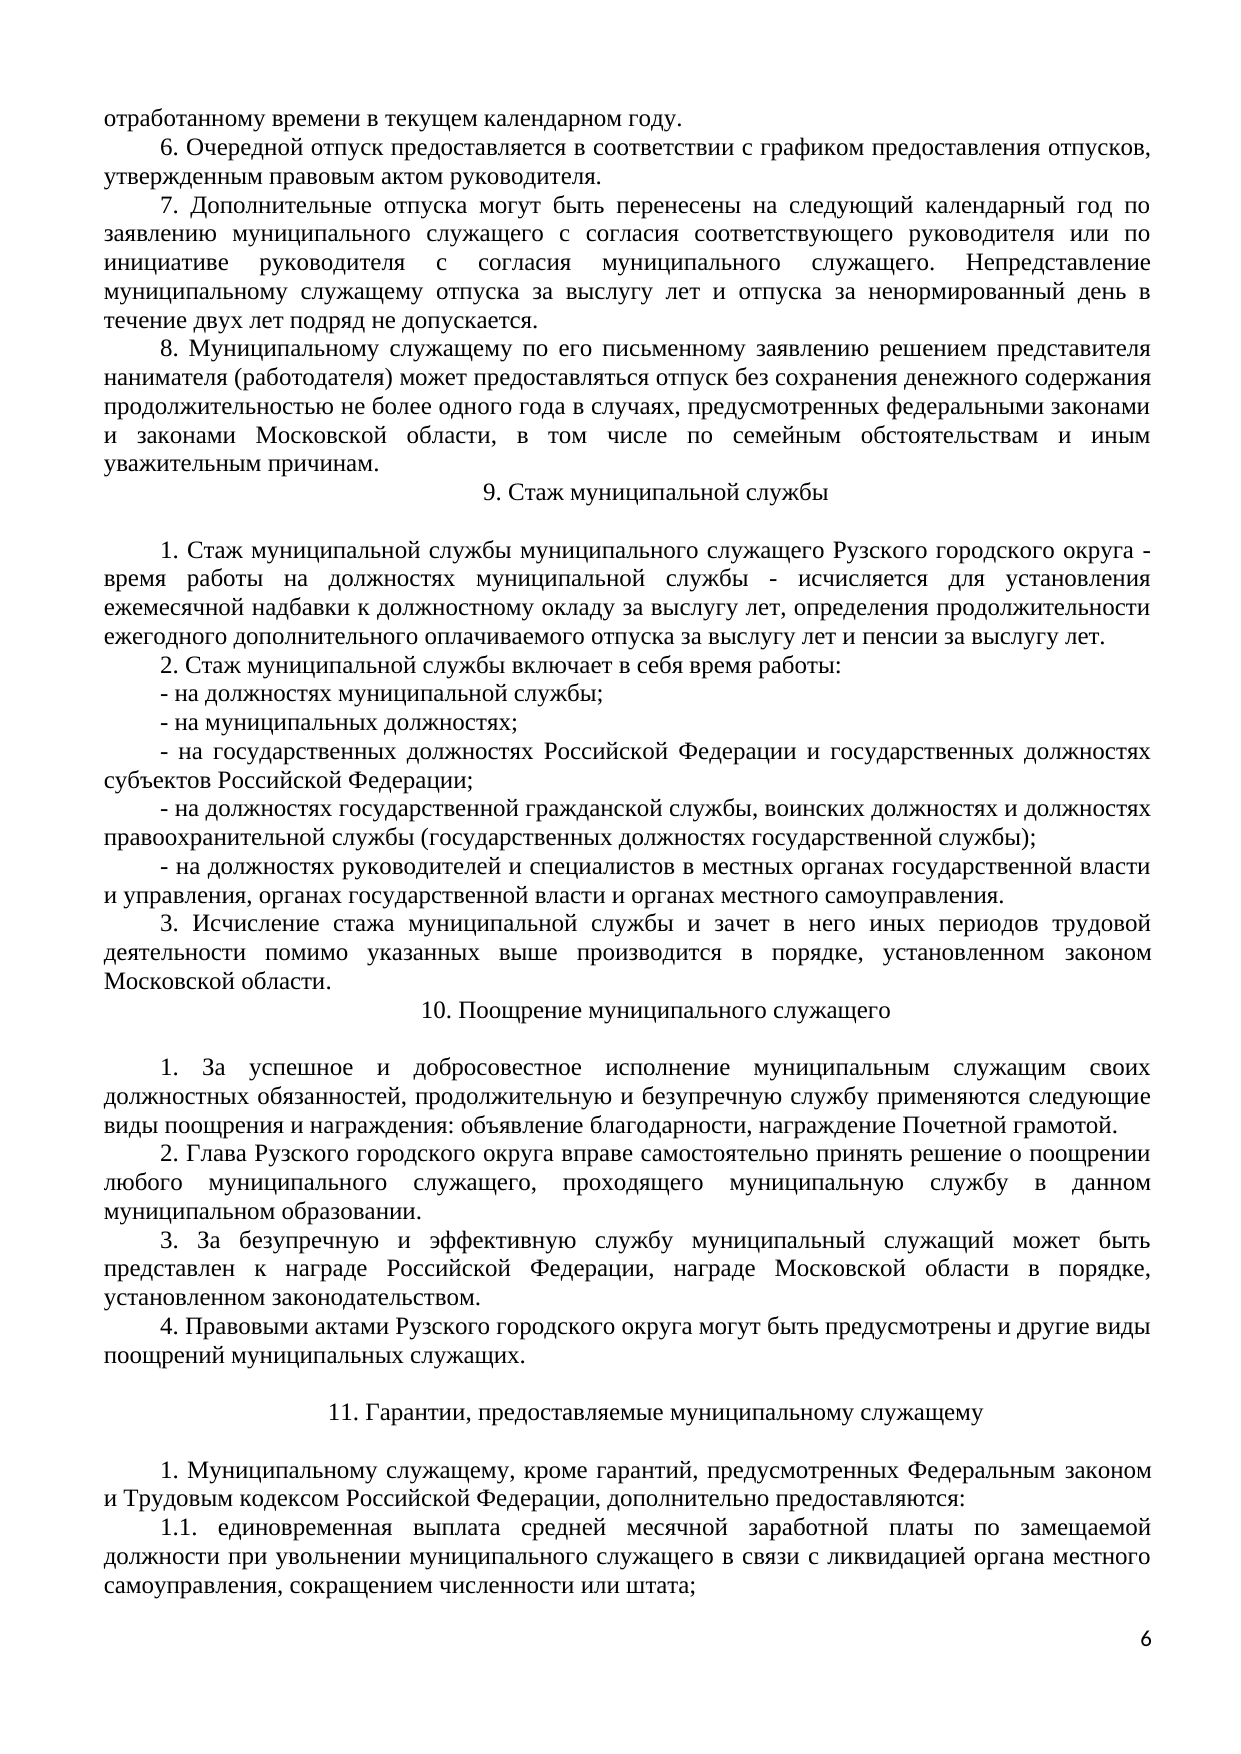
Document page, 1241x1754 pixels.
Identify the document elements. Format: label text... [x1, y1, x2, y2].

text 1. За успешное и добросовестное исполнение муниципальным служащим своих должностных обязанностей, продолжительную и безупречную службу применяются следующие виды поощрения и награждения: объявление благодарности, награждение Почетной грамотой. [103, 1052, 1152, 1138]
text 3. За безупречную и эффективную службу муниципальный служащий может быть представлен к награде Российской Федерации, награде Московской области в порядке, установленном законодательством. [103, 1225, 1152, 1311]
text 1.1. единовременная выплата средней месячной заработной платы по замещаемой должности при увольнении муниципального служащего в связи с ликвидацией органа местного самоуправления, сокращением численности или штата; [103, 1512, 1152, 1598]
text 6. Очередной отпуск предоставляется в соответствии с графиком предоставления отпусков, утвержденным правовым актом руководителя. [103, 132, 1152, 190]
text 4. Правовыми актами Рузского городского округа могут быть предусмотрены и другие виды поощрений муниципальных служащих. [103, 1311, 1152, 1368]
text 1. Муниципальному служащему, кроме гарантий, предусмотренных Федеральным законом и Трудовым кодексом Российской Федерации, дополнительно предоставляются: [103, 1455, 1152, 1512]
text - на государственных должностях Российской Федерации и государственных должностях субъектов Российской Федерации; [103, 736, 1152, 793]
text - на муниципальных должностях; [103, 707, 1152, 736]
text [103, 103, 1152, 132]
text 1. Стаж муниципальной службы муниципального служащего Рузского городского округа - время работы на должностях муниципальной службы - исчисляется для установления ежемесячной надбавки к должностному окладу за выслугу лет, определения продолжительности ежегодного дополнительного оплачиваемого отпуска за выслугу лет и пенсии за выслугу лет. [103, 535, 1152, 650]
text 9. Стаж муниципальной службы [103, 477, 1152, 506]
text 8. Муниципальному служащему по его письменному заявлению решением представителя нанимателя (работодателя) может предоставляться отпуск без сохранения денежного содержания продолжительностью не более одного года в случаях, предусмотренных федеральными законами и законами Московской области, в том числе по семейным обстоятельствам и иным уважительным причинам. [103, 333, 1152, 477]
text 2. Глава Рузского городского округа вправе самостоятельно принять решение о поощрении любого муниципального служащего, проходящего муниципальную службу в данном муниципальном образовании. [103, 1138, 1152, 1225]
text 3. Исчисление стажа муниципальной службы и зачет в него иных периодов трудовой деятельности помимо указанных выше производится в порядке, установленном законом Московской области. [103, 908, 1152, 995]
text - на должностях руководителей и специалистов в местных органах государственной власти и управления, органах государственной власти и органах местного самоуправления. [103, 851, 1152, 908]
text 2. Стаж муниципальной службы включает в себя время работы: [103, 650, 1152, 678]
text 11. Гарантии, предоставляемые муниципальному служащему [103, 1397, 1152, 1426]
text - на должностях муниципальной службы; [103, 678, 1152, 707]
text 7. Дополнительные отпуска могут быть перенесены на следующий календарный год по заявлению муниципального служащего с согласия соответствующего руководителя или по инициативе руководителя с согласия муниципального служащего. Непредставление муниципальному служащему отпуска за выслугу лет и отпуска за ненормированный день в течение двух лет подряд не допускается. [103, 190, 1152, 333]
text 10. Поощрение муниципального служащего [103, 995, 1152, 1023]
text - на должностях государственной гражданской службы, воинских должностях и должностях правоохранительной службы (государственных должностях государственной службы); [103, 793, 1152, 851]
